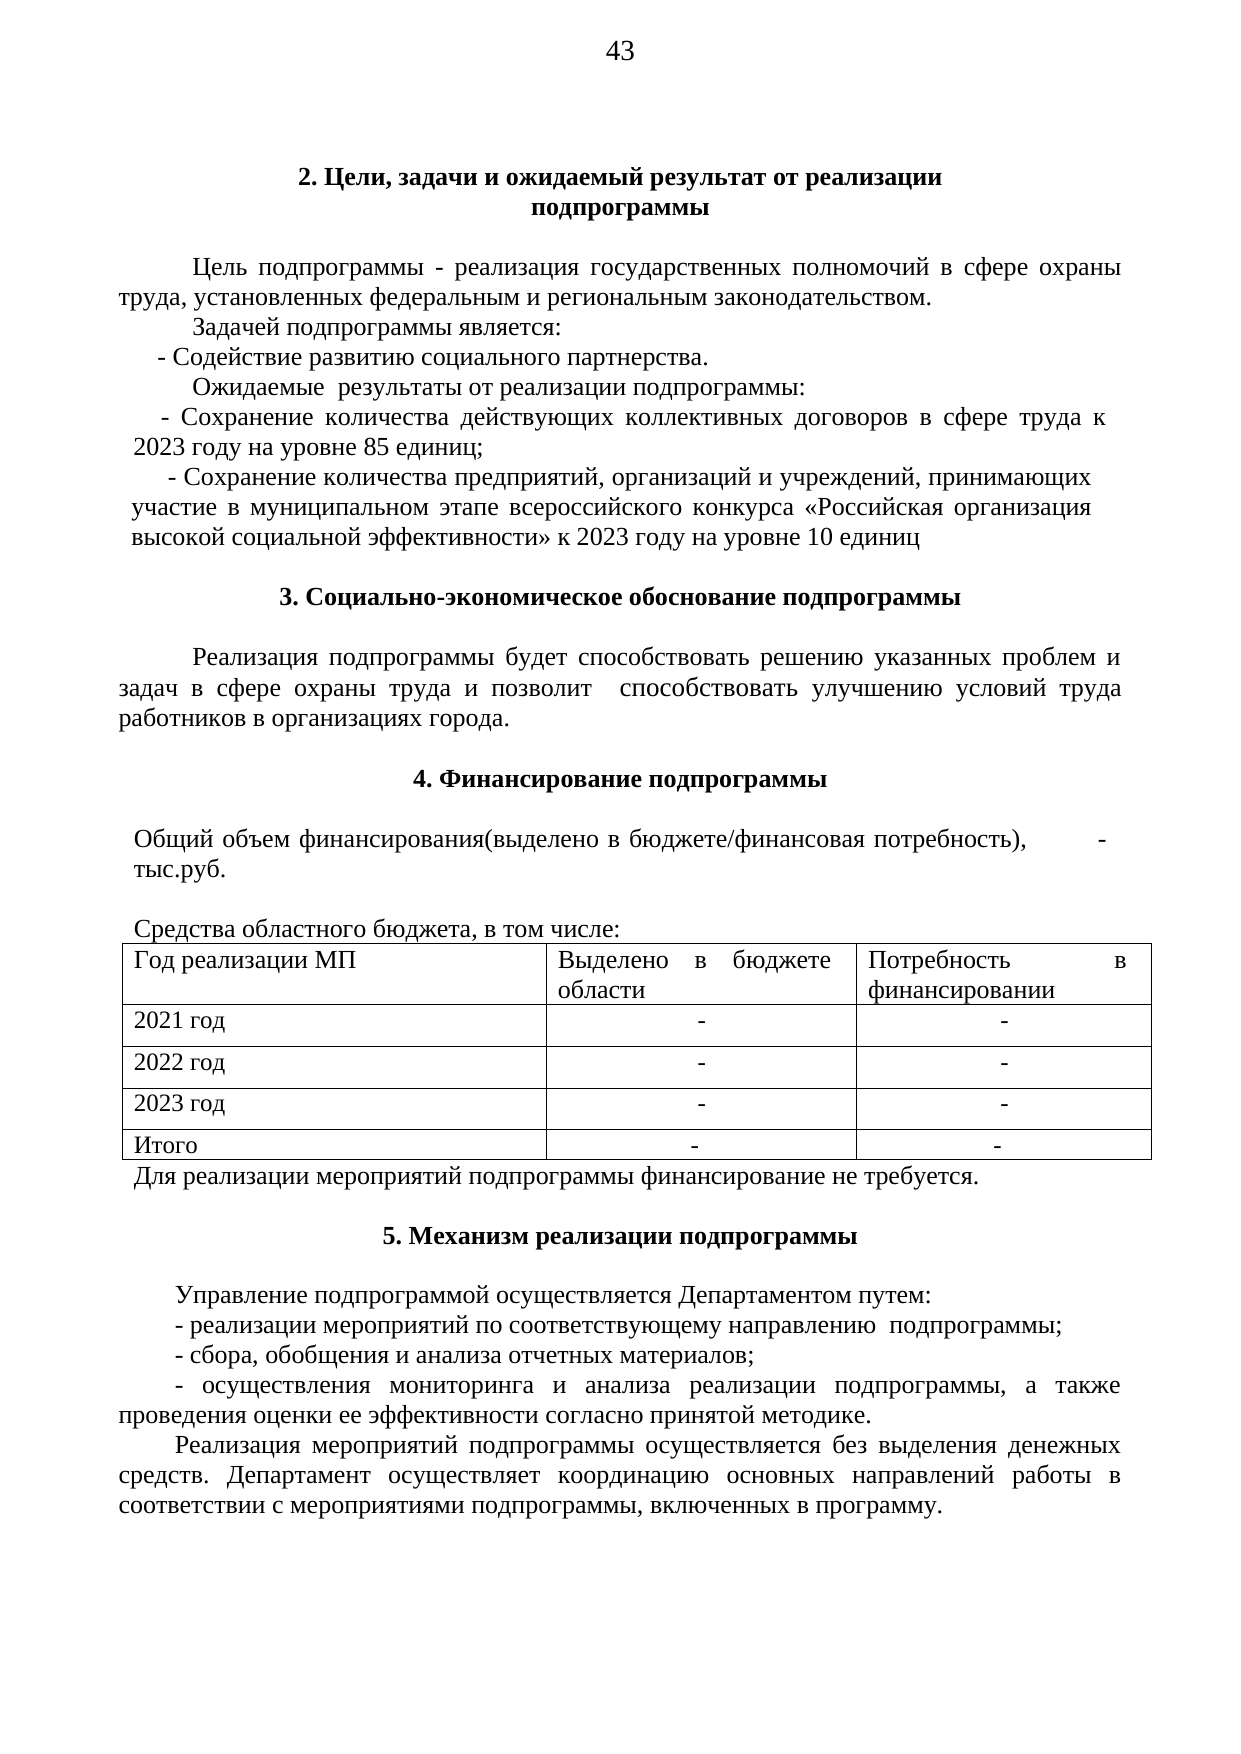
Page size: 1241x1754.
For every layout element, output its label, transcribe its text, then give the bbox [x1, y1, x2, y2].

table_cell - [857, 1130, 1151, 1159]
table_cell - [547, 1005, 856, 1046]
text Общий объем финансирования(выделено в бюджете/финансовая потребность), -тыс.руб. [133, 823, 1108, 883]
table_cell 2021 год [123, 1005, 546, 1046]
table_cell - [857, 1089, 1151, 1129]
text Для реализации мероприятий подпрограммы финансирование не требуется. [133, 1160, 1108, 1190]
title подпрограммы [118, 191, 1122, 221]
table_cell Итого [123, 1130, 546, 1159]
title Цель подпрограммы - реализация государственных полномочий в сфере охраны труда, установленных федеральным и региональным законодательством. [118, 251, 1122, 311]
table_header Потребность в финансировании [857, 944, 1151, 1004]
text Реализация подпрограммы будет способствовать решению указанных проблем и задач в сфере охраны труда и позволит способствовать улучшению условий труда работников в организациях города. [118, 641, 1122, 732]
table_cell 2023 год [123, 1089, 546, 1129]
table_cell - [547, 1047, 856, 1087]
title 3. Социально-экономическое обоснование подпрограммы [118, 581, 1122, 611]
text Средства областного бюджета, в том числе: [133, 913, 1108, 943]
title 5. Механизм реализации подпрограммы [118, 1220, 1122, 1250]
text - сбора, обобщения и анализа отчетных материалов; [118, 1339, 1122, 1369]
table_cell - [547, 1130, 856, 1159]
table_cell 2022 год [123, 1047, 546, 1087]
title 2. Цели, задачи и ожидаемый результат от реализации [118, 161, 1122, 191]
table_header Выделено в бюджете области [547, 944, 856, 1004]
text - реализации мероприятий по соответствующему направлению подпрограммы; [118, 1309, 1122, 1339]
table_cell - [857, 1005, 1151, 1046]
text - Сохранение количества действующих коллективных договоров в сфере труда к 2023 году на уровне 85 единиц; [133, 401, 1107, 461]
text - осуществления мониторинга и анализа реализации подпрограммы, а также проведения оценки ее эффективности согласно принятой методике. [118, 1369, 1122, 1429]
table_header Год реализации МП [123, 944, 546, 1004]
text Ожидаемые результаты от реализации подпрограммы: [118, 371, 1122, 401]
text - Содействие развитию социального партнерства. [118, 341, 1108, 371]
title Задачей подпрограммы является: [118, 311, 1122, 341]
text 4. Финансирование подпрограммы [118, 763, 1122, 793]
table_cell - [547, 1089, 856, 1129]
text Управление подпрограммой осуществляется Департаментом путем: [118, 1279, 1122, 1309]
text - Сохранение количества предприятий, организаций и учреждений, принимающих участие в муниципальном этапе всероссийского конкурса «Российская организация высокой социальной эффективности» к 2023 году на уровне 10 единиц [131, 461, 1093, 551]
text Реализация мероприятий подпрограммы осуществляется без выделения денежных средств. Департамент осуществляет координацию основных направлений работы в соответствии с мероприятиями подпрограммы, включенных в программу. [118, 1429, 1122, 1519]
table_cell - [857, 1047, 1151, 1087]
